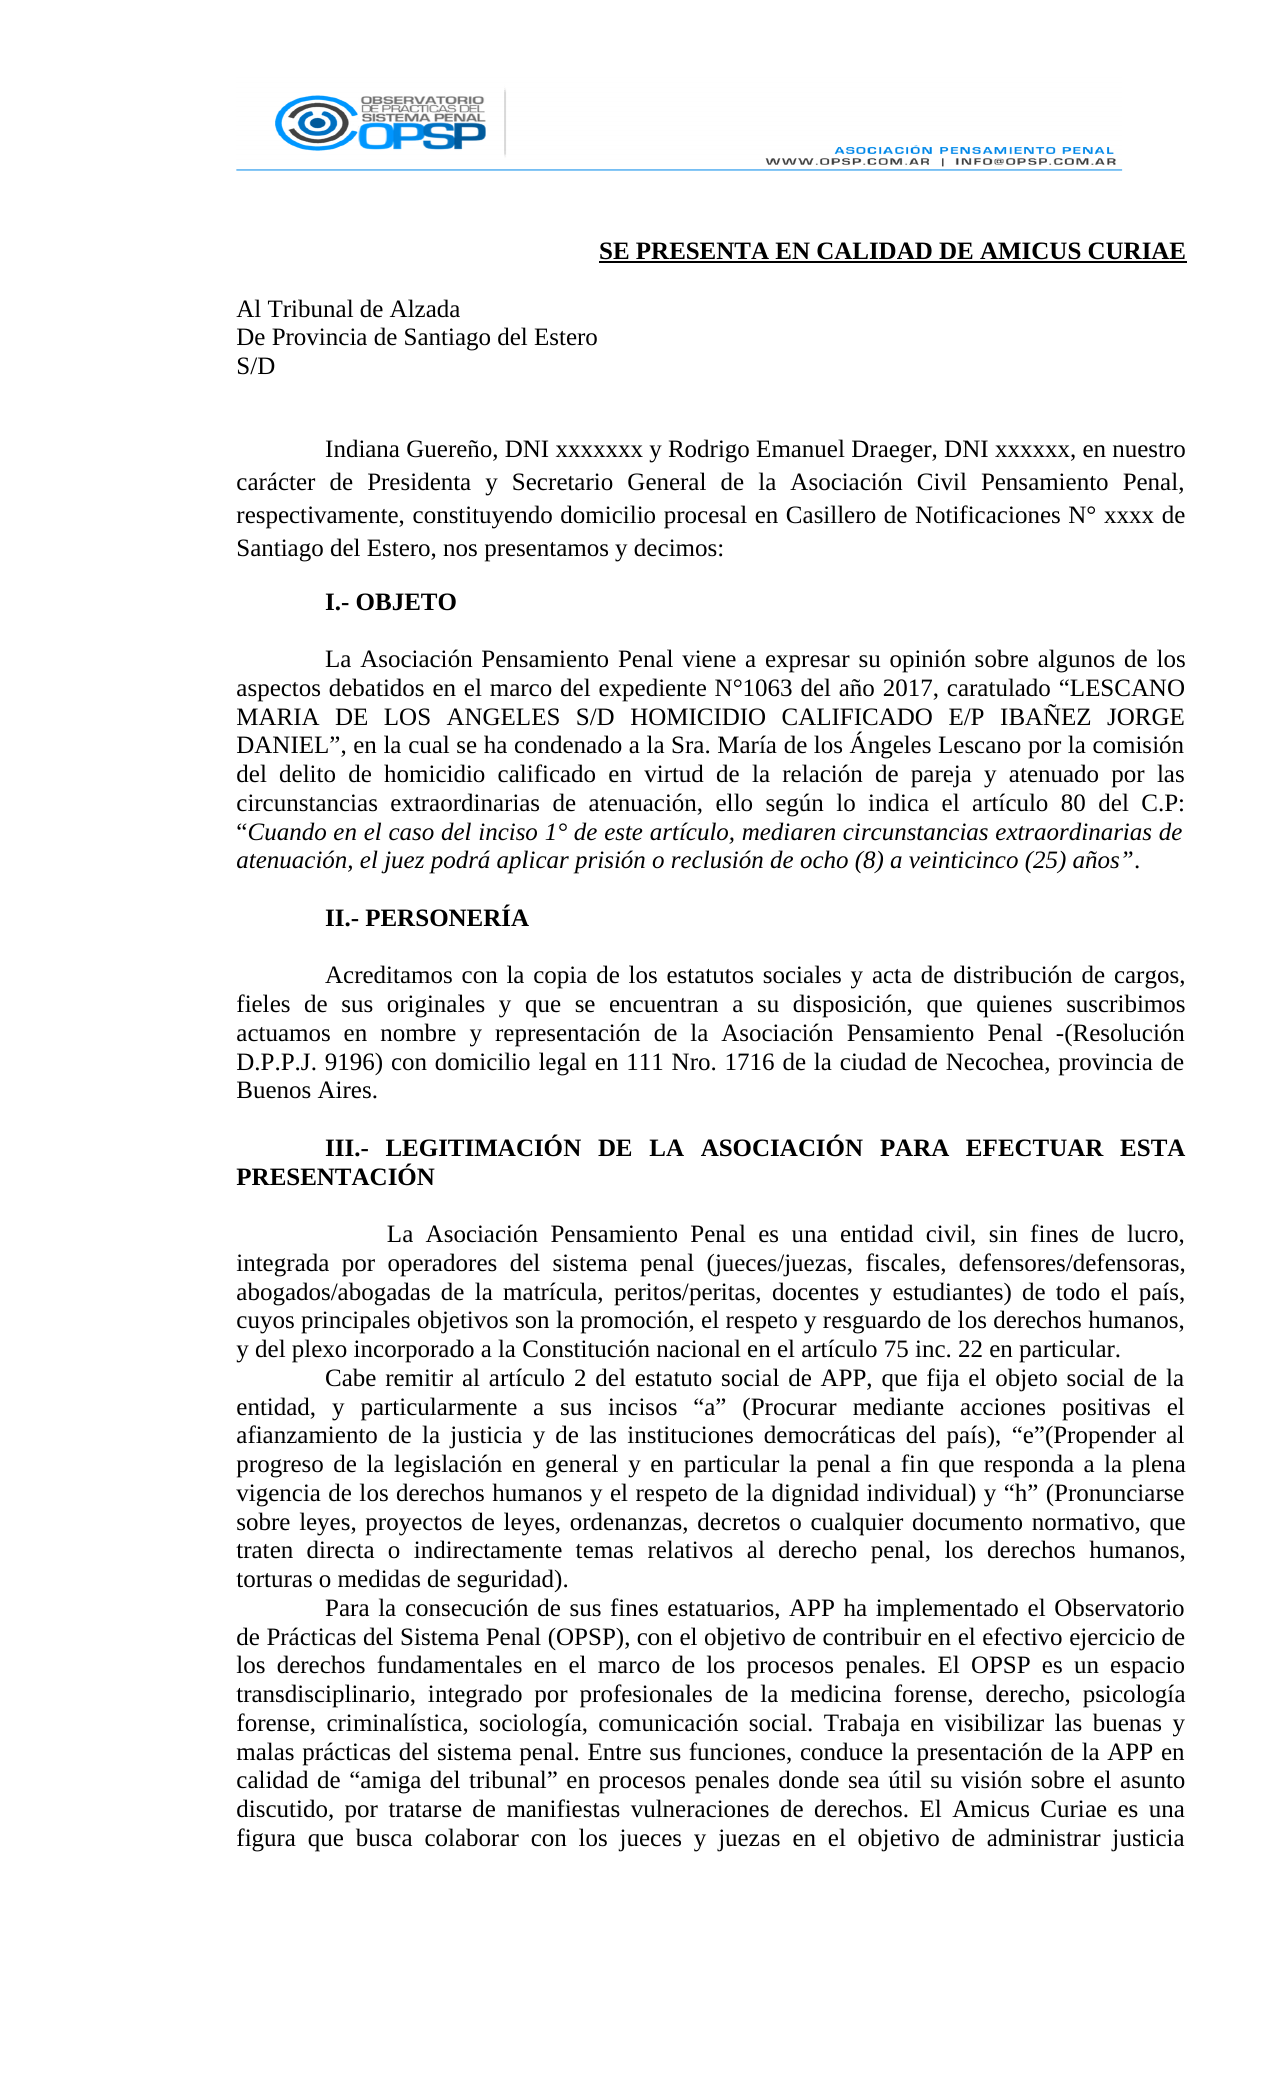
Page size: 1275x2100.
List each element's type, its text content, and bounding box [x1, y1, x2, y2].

text La Asociación Pensamiento Penal viene a expresar su opinión sobre algunos de los aspectos debatidos en el marco del expediente N°1063 del año 2017, caratulado “LESCANO MARIA DE LOS ANGELES S/D HOMICIDIO CALIFICADO E/P IBAÑEZ JORGE DANIEL”, en la cual se ha condenado a la Sra. María de los Ángeles Lescano por la comisión del delito de homicidio calificado en virtud de la relación de pareja y atenuado por las circunstancias extraordinarias de atenuación, ello según lo indica el artículo 80 del C.P: “Cuando en el caso del inciso 1° de este artículo, mediaren circunstancias extraordinarias de atenuación, el juez podrá aplicar prisión o reclusión de ocho (8) a veinticinco (25) años”. [236, 644, 1186, 874]
text Indiana Guereño, DNI xxxxxxx y Rodrigo Emanuel Draeger, DNI xxxxxx, en nuestro carácter de Presidenta y Secretario General de la Asociación Civil Pensamiento Penal, respectivamente, constituyendo domicilio procesal en Casillero de Notificaciones N° xxxx de Santiago del Estero, nos presentamos y decimos: [236, 434, 1186, 562]
text S/D [236, 351, 1186, 380]
picture [236, 73, 1123, 174]
text II.- PERSONERÍA [236, 903, 1186, 932]
text SE PRESENTA EN CALIDAD DE AMICUS CURIAE [236, 236, 1186, 265]
text La Asociación Pensamiento Penal es una entidad civil, sin fines de lucro, integrada por operadores del sistema penal (jueces/juezas, fiscales, defensores/defensoras, abogados/abogadas de la matrícula, peritos/peritas, docentes y estudiantes) de todo el país, cuyos principales objetivos son la promoción, el respeto y resguardo de los derechos humanos, y del plexo incorporado a la Constitución nacional en el artículo 75 inc. 22 en particular. [236, 1219, 1186, 1363]
text De Provincia de Santiago del Estero [236, 322, 1186, 351]
text III.- LEGITIMACIÓN DE LA ASOCIACIÓN PARA EFECTUAR ESTA PRESENTACIÓN [236, 1133, 1186, 1191]
text I.- OBJETO [236, 587, 1186, 616]
text Acreditamos con la copia de los estatutos sociales y acta de distribución de cargos, fieles de sus originales y que se encuentran a su disposición, que quienes suscribimos actuamos en nombre y representación de la Asociación Pensamiento Penal -(Resolución D.P.P.J. 9196) con domicilio legal en 111 Nro. 1716 de la ciudad de Necochea, provincia de Buenos Aires. [236, 961, 1186, 1104]
text Al Tribunal de Alzada [236, 294, 1186, 322]
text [236, 1593, 1186, 1852]
text Cabe remitir al artículo 2 del estatuto social de APP, que fija el objeto social de la entidad, y particularmente a sus incisos “a” (Procurar mediante acciones positivas el afianzamiento de la justicia y de las instituciones democráticas del país), “e”(Propender al progreso de la legislación en general y en particular la penal a fin que responda a la plena vigencia de los derechos humanos y el respeto de la dignidad individual) y “h” (Pronunciarse sobre leyes, proyectos de leyes, ordenanzas, decretos o cualquier documento normativo, que traten directa o indirectamente temas relativos al derecho penal, los derechos humanos, torturas o medidas de seguridad). [236, 1363, 1186, 1593]
